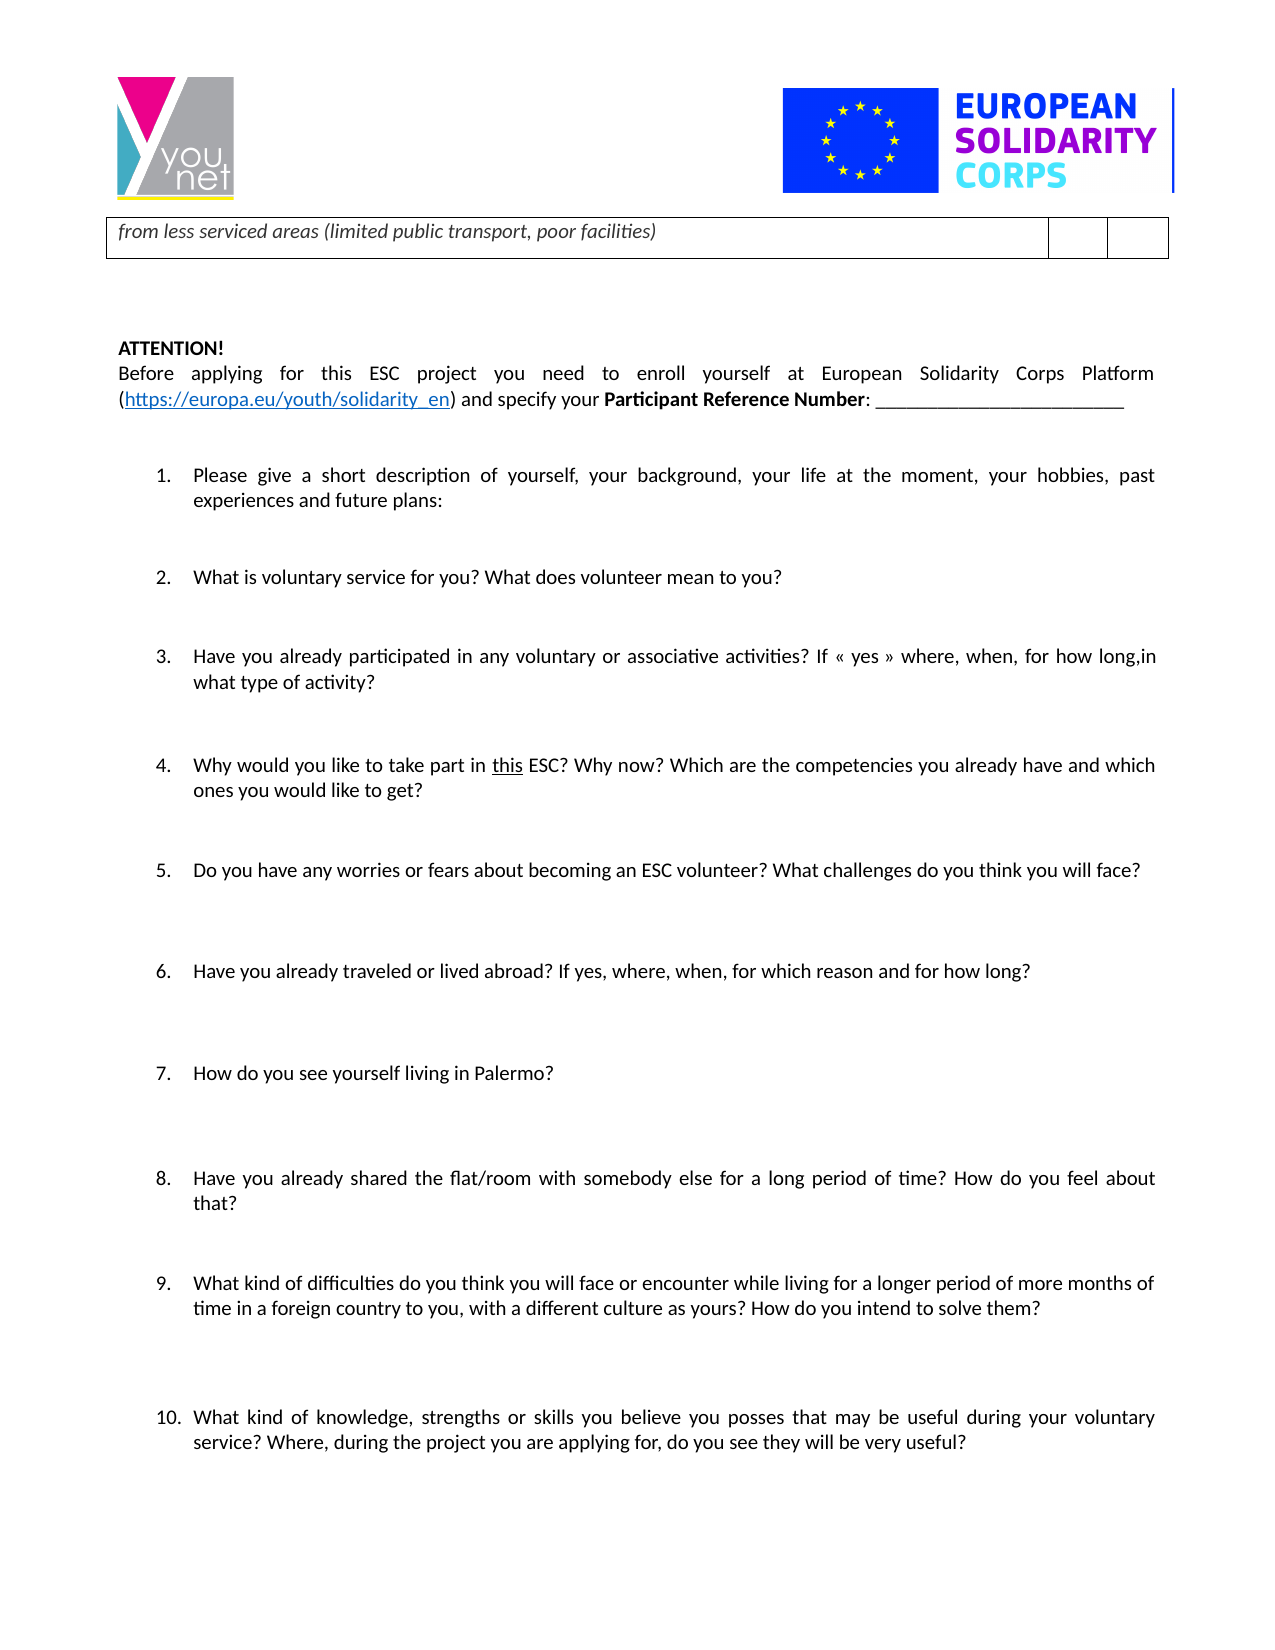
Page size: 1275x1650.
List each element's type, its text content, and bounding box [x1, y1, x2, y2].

list How do you see yourself living in Palermo? [156, 1060, 1157, 1086]
list Have you already shared the flat/room with somebody else for a long period of time? How do you feel about that? [156, 1165, 1157, 1216]
text ATTENTION! Before applying for this ESC project you need to enroll yourself at European Solidarity Corps Platform (https://europa.eu/youth/solidarity_en) and specify your Participant Reference Number: ________________________ [118, 335, 1157, 411]
list Do you have any worries or fears about becoming an ESC volunteer? What challenges do you think you will face? [156, 857, 1157, 882]
picture [782, 88, 1175, 193]
list What kind of knowledge, strengths or skills you believe you posses that may be useful during your voluntary service? Where, during the project you are applying for, do you see they will be very useful? [156, 1404, 1157, 1455]
table_cell [1049, 218, 1107, 258]
list Have you already traveled or lived abroad? If yes, where, when, for which reason and for how long? [156, 958, 1157, 984]
list Please give a short description of yourself, your background, your life at the moment, your hobbies, past experiences and future plans: [156, 462, 1157, 513]
table_cell [1108, 218, 1168, 258]
list Why would you like to take part in this ESC? Why now? Which are the competencies you already have and which ones you would like to get? [156, 752, 1157, 803]
list Have you already participated in any voluntary or associative activities? If « yes » where, when, for how long,in what type of activity? [156, 643, 1157, 694]
list What is voluntary service for you? What does volunteer mean to you? [156, 564, 1157, 589]
list What kind of difficulties do you think you will face or encounter while living for a longer period of more months of time in a foreign country to you, with a different culture as yours? How do you intend to solve them? [156, 1270, 1157, 1321]
